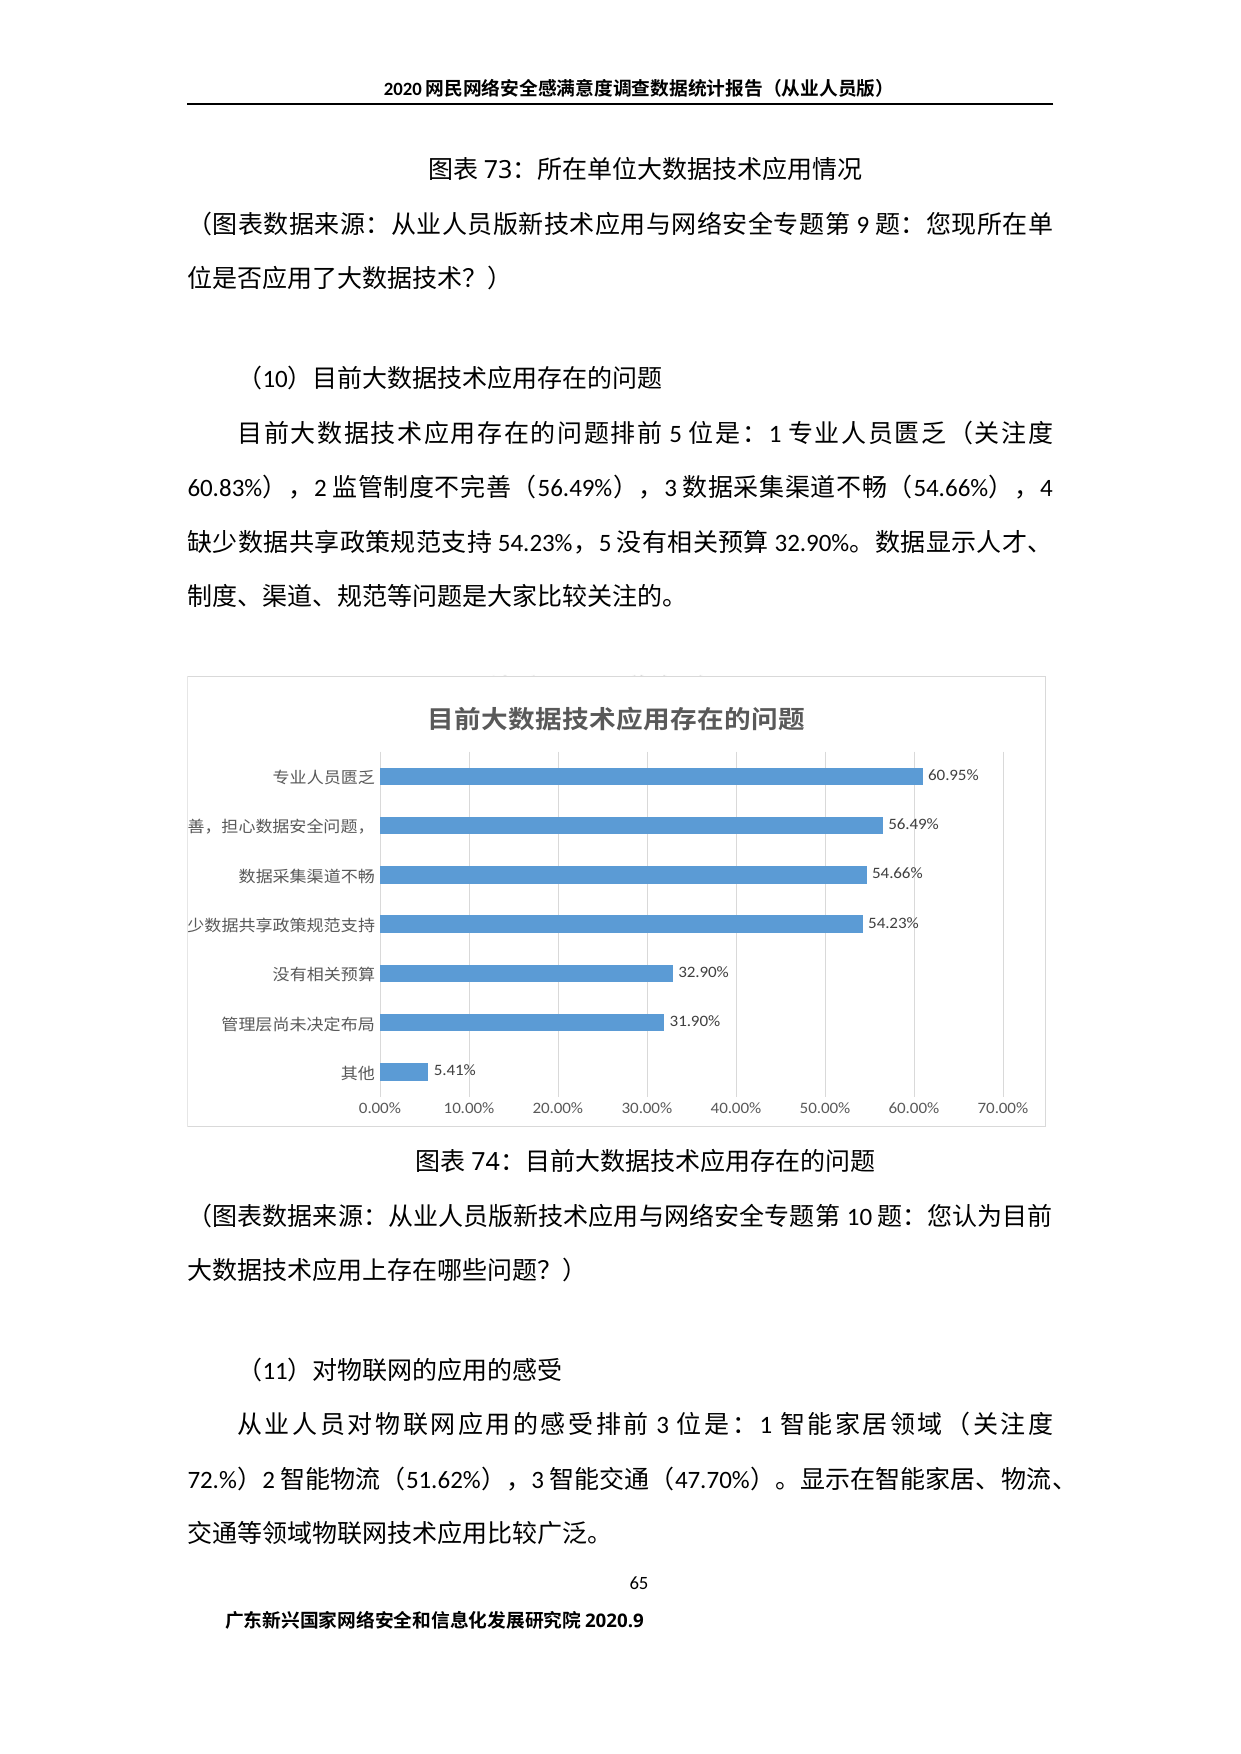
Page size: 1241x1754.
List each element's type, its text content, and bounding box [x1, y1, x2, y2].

text （10）目前大数据技术应用存在的问题 [187, 359, 1053, 395]
text 图表 73：所在单位大数据技术应用情况 [187, 150, 1053, 186]
text 从业人员对物联网应用的感受排前3位是：1智能家居领域（关注度72.%）2智能物流（51.62%），3智能交通（47.70%）。显示在智能家居、物流、交通等领域物联网技术应用比较广泛。 [187, 1405, 1053, 1550]
text （11）对物联网的应用的感受 [187, 1351, 1053, 1387]
text 图表 74：目前大数据技术应用存在的问题 [187, 1142, 1053, 1178]
text （图表数据来源：从业人员版新技术应用与网络安全专题第9题：您现所在单位是否应用了大数据技术？） [187, 204, 1053, 295]
text （图表数据来源：从业人员版新技术应用与网络安全专题第10题：您认为目前大数据技术应用上存在哪些问题？） [187, 1196, 1053, 1287]
text 目前大数据技术应用存在的问题排前5位是：1专业人员匮乏（关注度60.83%），2监管制度不完善（56.49%），3数据采集渠道不畅（54.66%），4缺少数据共享政策规范支持54.23%，5没有相关预算32.90%。数据显示人才、制度、渠道、规范等问题是大家比较关注的。 [187, 413, 1053, 613]
